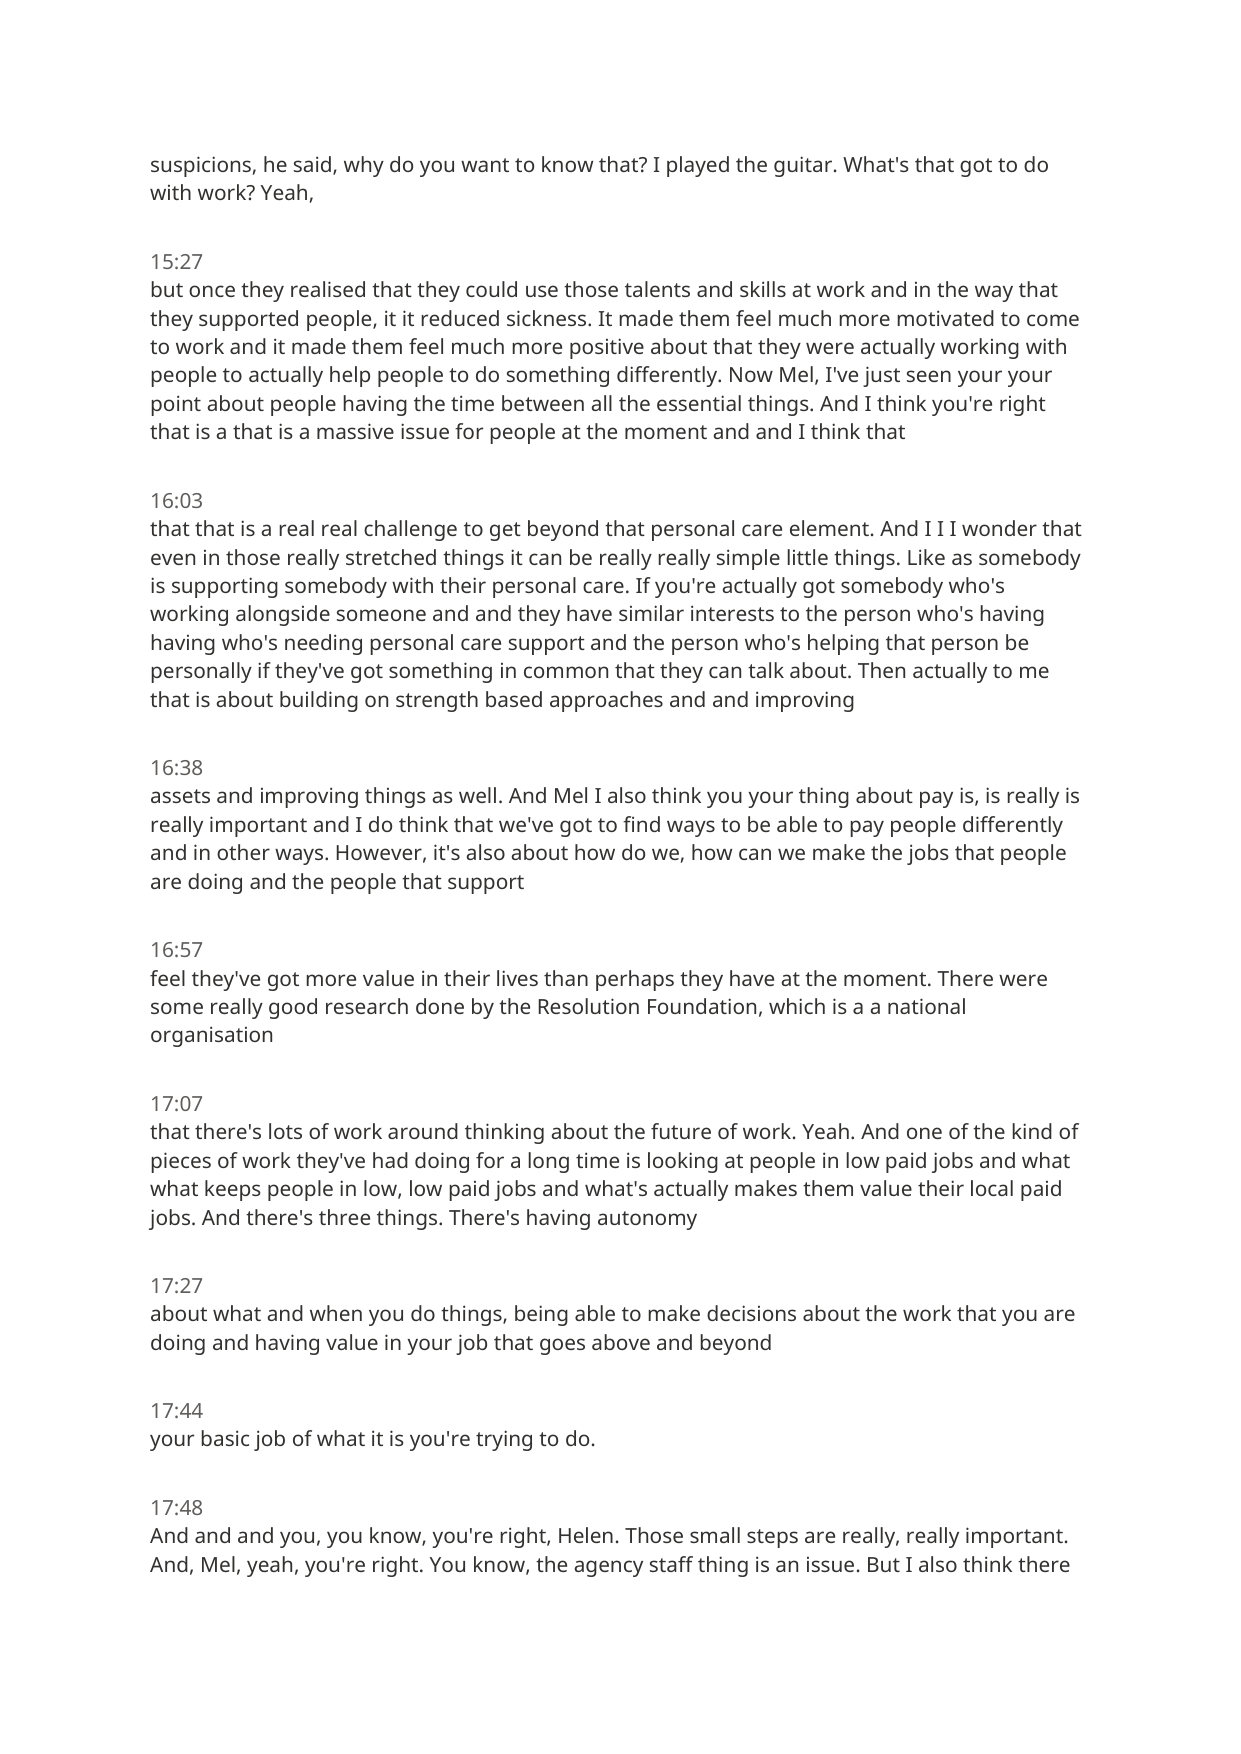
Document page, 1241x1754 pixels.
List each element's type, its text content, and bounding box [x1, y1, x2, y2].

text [150, 1464, 1090, 1578]
text 17:44 your basic job of what it is you're trying to do. [150, 1368, 1090, 1453]
text 15:27 but once they realised that they could use those talents and skills at work and in the way that they supported people, it it reduced sickness. It made them feel much more motivated to come to work and it made them feel much more positive about that they were actually working with people to actually help people to do something differently. Now Mel, I've just seen your your point about people having the time between all the essential things. And I think you're right that is a that is a massive issue for people at the moment and and I think that [150, 218, 1090, 446]
text 17:07 that there's lots of work around thinking about the future of work. Yeah. And one of the kind of pieces of work they've had doing for a long time is looking at people in low paid jobs and what what keeps people in low, low paid jobs and what's actually makes them value their local paid jobs. And there's three things. There's having autonomy [150, 1060, 1090, 1231]
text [150, 150, 1090, 207]
text 17:27 about what and when you do things, being able to make decisions about the work that you are doing and having value in your job that goes above and beyond [150, 1242, 1090, 1356]
text 16:38 assets and improving things as well. And Mel I also think you your thing about pay is, is really is really important and I do think that we've got to find ways to be able to pay people differently and in other ways. However, it's also about how do we, how can we make the jobs that people are doing and the people that support [150, 725, 1090, 895]
text 16:57 feel they've got more value in their lives than perhaps they have at the moment. There were some really good research done by the Resolution Foundation, which is a a national organisation [150, 907, 1090, 1049]
text 16:03 that that is a real real challenge to get beyond that personal care element. And I I I wonder that even in those really stretched things it can be really really simple little things. Like as somebody is supporting somebody with their personal care. If you're actually got somebody who's working alongside someone and and they have similar interests to the person who's having having who's needing personal care support and the person who's helping that person be personally if they've got something in common that they can talk about. Then actually to me that is about building on strength based approaches and and improving [150, 457, 1090, 713]
